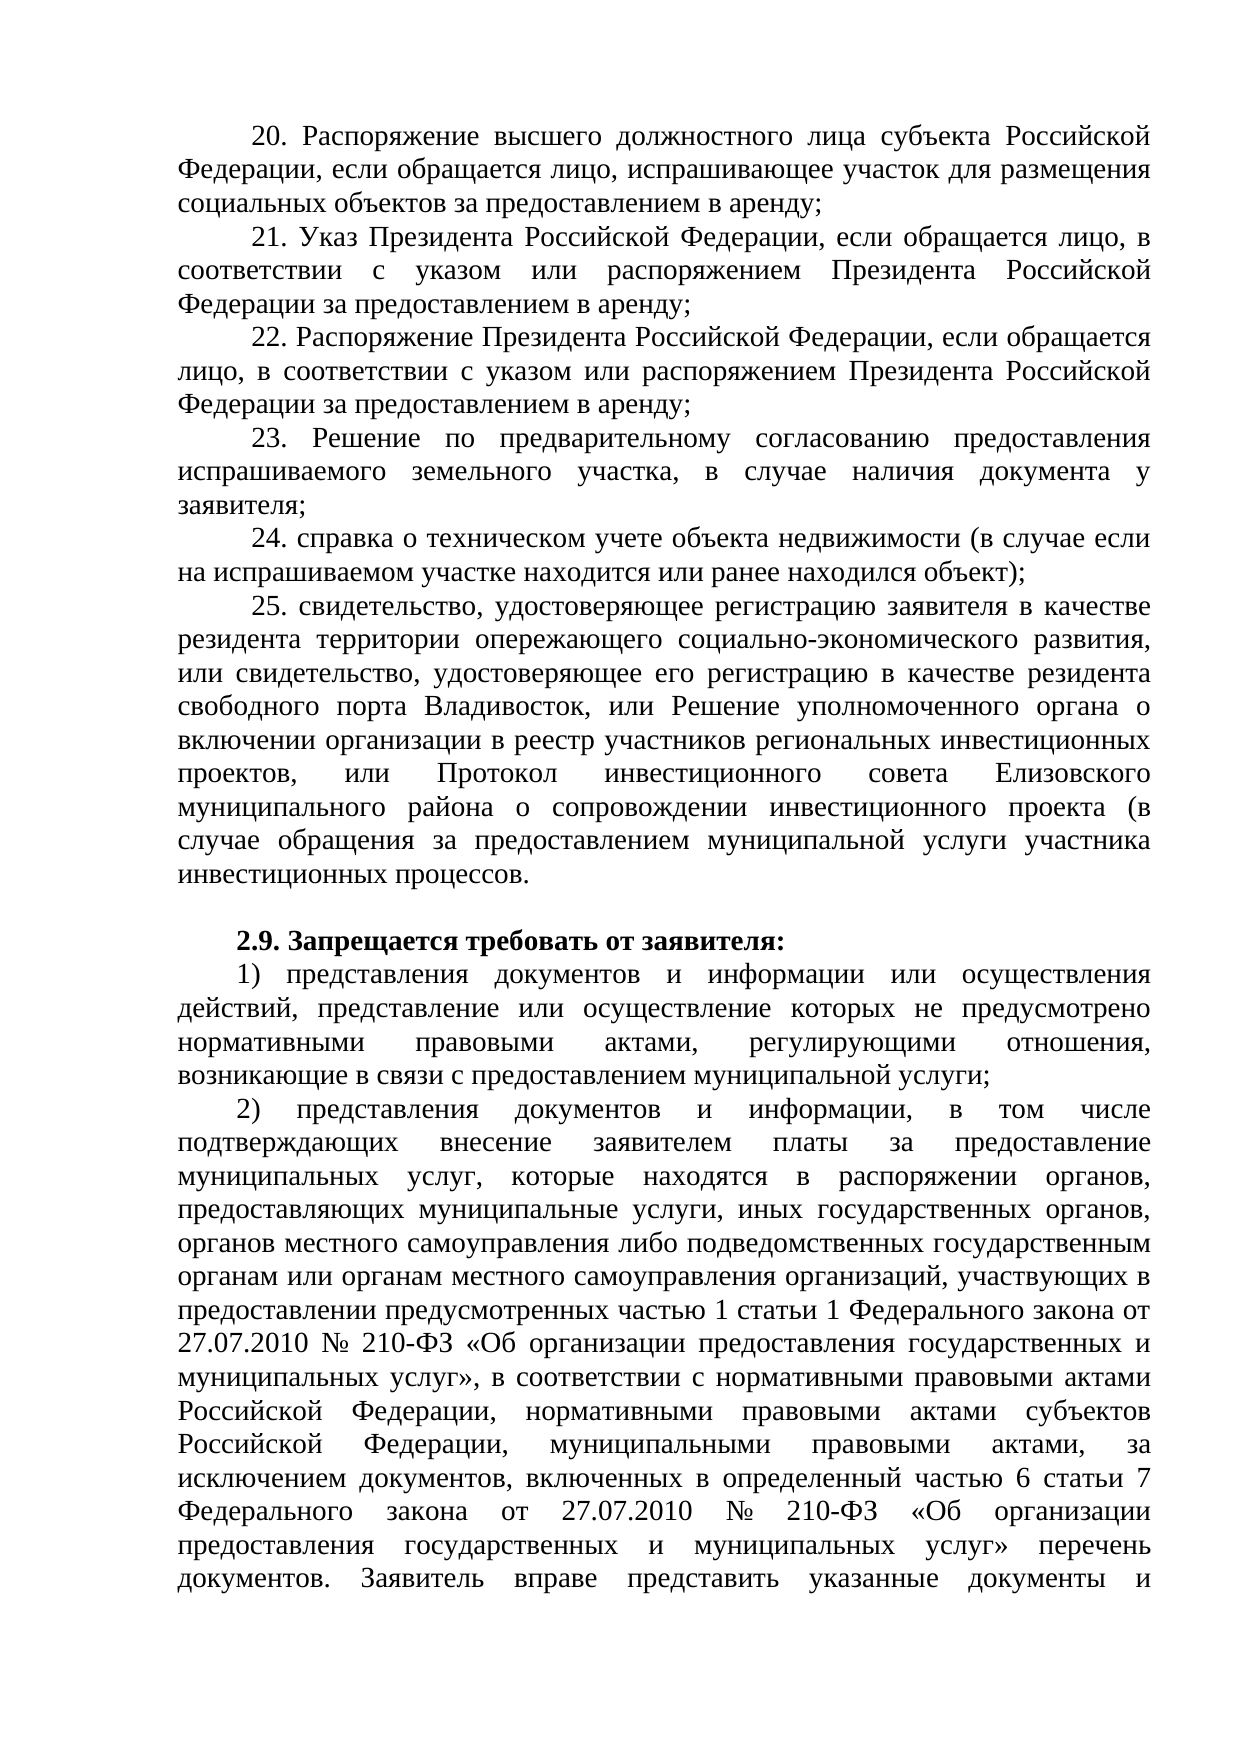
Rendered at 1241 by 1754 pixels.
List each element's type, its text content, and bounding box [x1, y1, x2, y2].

text 21. Указ Президента Российской Федерации, если обращается лицо, в соответствии с указом или распоряжением Президента Российской Федерации за предоставлением в аренду; [177, 219, 1152, 319]
text 22. Распоряжение Президента Российской Федерации, если обращается лицо, в соответствии с указом или распоряжением Президента Российской Федерации за предоставлением в аренду; [177, 319, 1152, 420]
text 20. Распоряжение высшего должностного лица субъекта Российской Федерации, если обращается лицо, испрашивающее участок для размещения социальных объектов за предоставлением в аренду; [177, 118, 1152, 219]
text 23. Решение по предварительному согласованию предоставления испрашиваемого земельного участка, в случае наличия документа у заявителя; [177, 420, 1152, 521]
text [177, 1091, 1152, 1594]
text 24. справка о техническом учете объекта недвижимости (в случае если на испрашиваемом участке находится или ранее находился объект); [177, 521, 1152, 588]
text 25. свидетельство, удостоверяющее регистрацию заявителя в качестве резидента территории опережающего социально-экономического развития, или свидетельство, удостоверяющее его регистрацию в качестве резидента свободного порта Владивосток, или Решение уполномоченного органа о включении организации в реестр участников региональных инвестиционных проектов, или Протокол инвестиционного совета Елизовского муниципального района о сопровождении инвестиционного проекта (в случае обращения за предоставлением муниципальной услуги участника инвестиционных процессов. [177, 588, 1152, 889]
text 2.9. Запрещается требовать от заявителя: [177, 923, 1152, 957]
text 1) представления документов и информации или осуществления действий, представление или осуществление которых не предусмотрено нормативными правовыми актами, регулирующими отношения, возникающие в связи с предоставлением муниципальной услуги; [177, 957, 1152, 1091]
